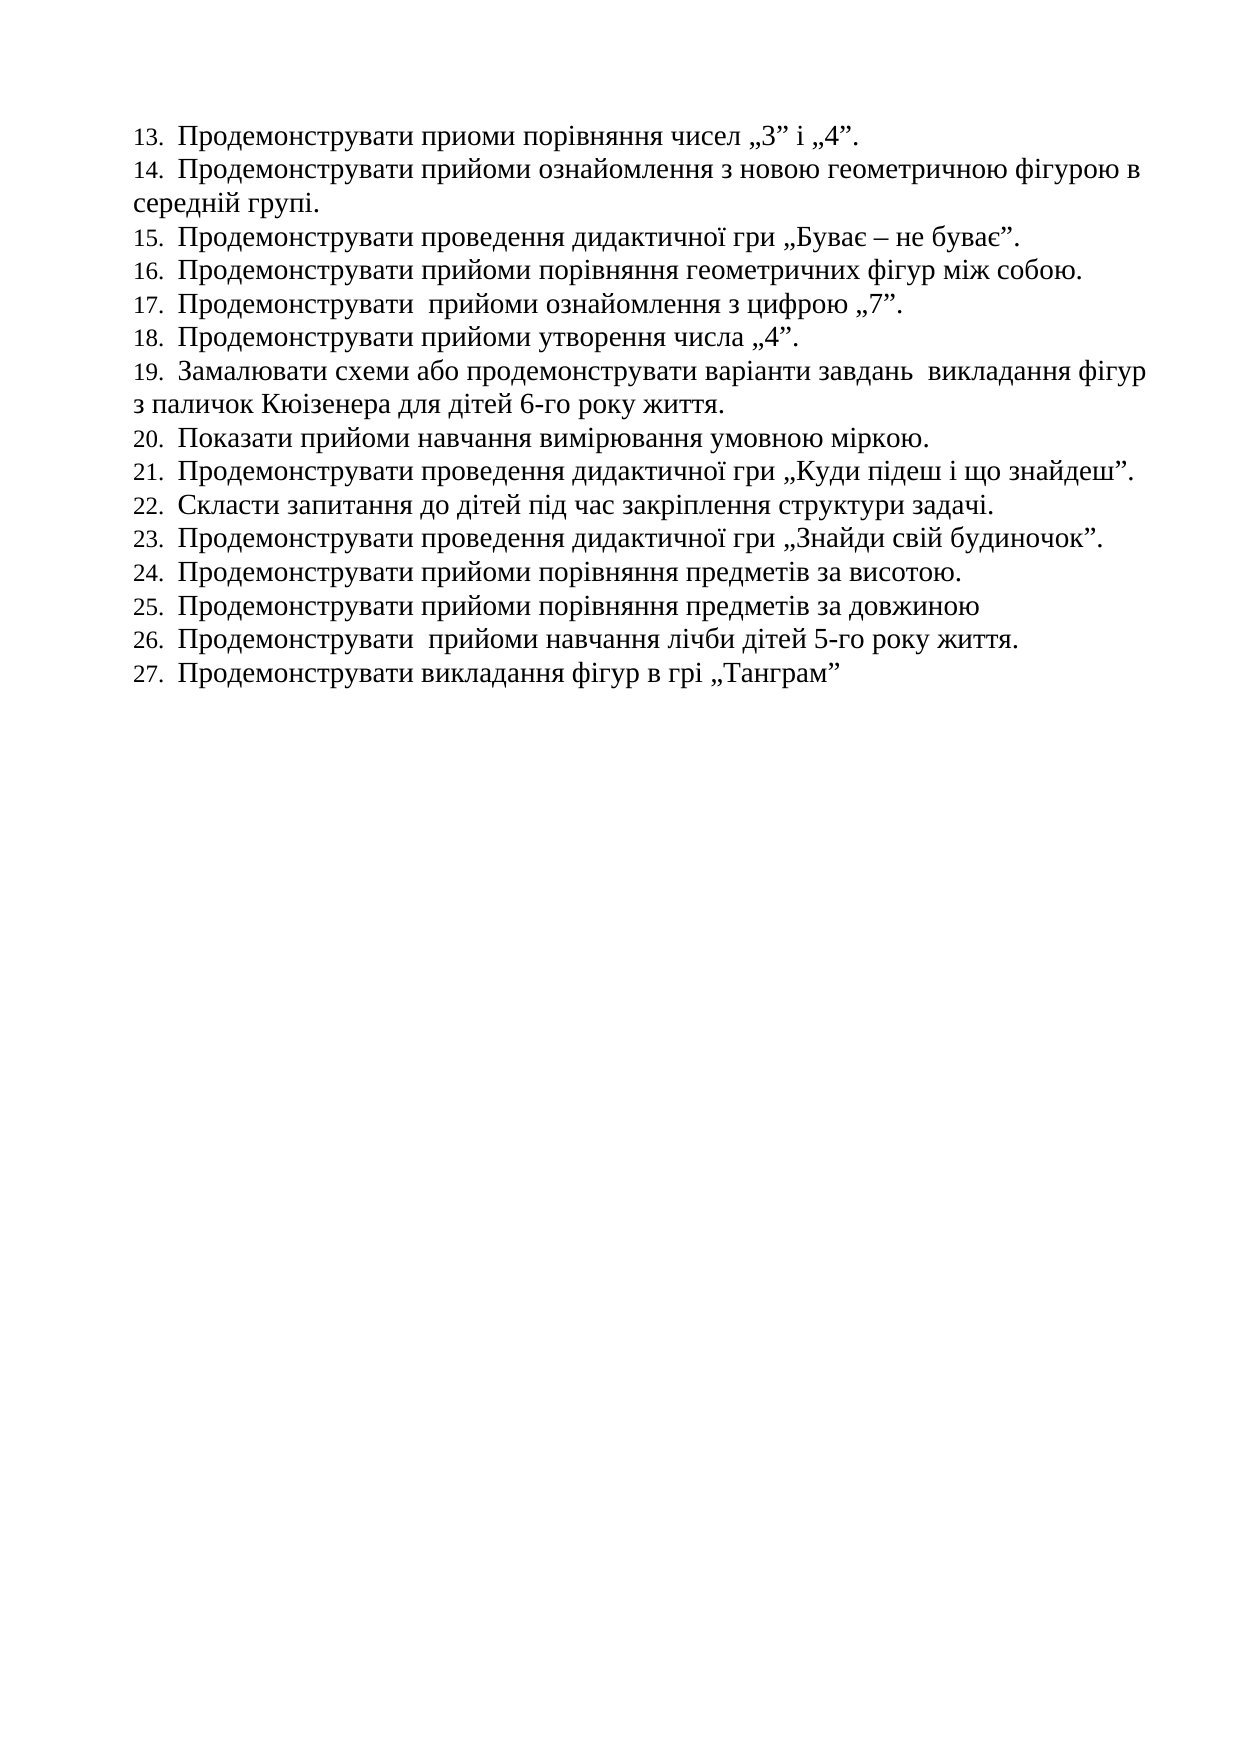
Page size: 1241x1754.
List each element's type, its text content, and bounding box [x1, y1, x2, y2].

list Продемонструвати прийоми порівняння предметів за висотою. [133, 554, 1152, 588]
list Продемонструвати проведення дидактичної гри „Буває – не буває”. [133, 219, 1152, 252]
list Продемонструвати викладання фігур в грі „Танграм” [133, 655, 1152, 688]
list Продемонструвати приоми порівняння чисел „3” і „4”. [133, 118, 1152, 152]
list Продемонструвати прийоми навчання лічби дітей 5-го року життя. [133, 621, 1152, 655]
list Продемонструвати проведення дидактичної гри „Куди підеш і що знайдеш”. [133, 453, 1152, 487]
list Продемонструвати прийоми порівняння геометричних фігур між собою. [133, 252, 1152, 286]
list Замалювати схеми або продемонструвати варіанти завдань викладання фігур з паличок Кюізенера для дітей 6-го року життя. [133, 353, 1152, 420]
list Продемонструвати прийоми утворення числа „4”. [133, 319, 1152, 353]
list Продемонструвати прийоми ознайомлення з новою геометричною фігурою в середній групі. [133, 152, 1152, 219]
list Продемонструвати проведення дидактичної гри „Знайди свій будиночок”. [133, 521, 1152, 554]
list Показати прийоми навчання вимірювання умовною міркою. [133, 420, 1152, 453]
list Скласти запитання до дітей під час закріплення структури задачі. [133, 487, 1152, 521]
list Продемонструвати прийоми порівняння предметів за довжиною [133, 588, 1152, 621]
list Продемонструвати прийоми ознайомлення з цифрою „7”. [133, 286, 1152, 319]
